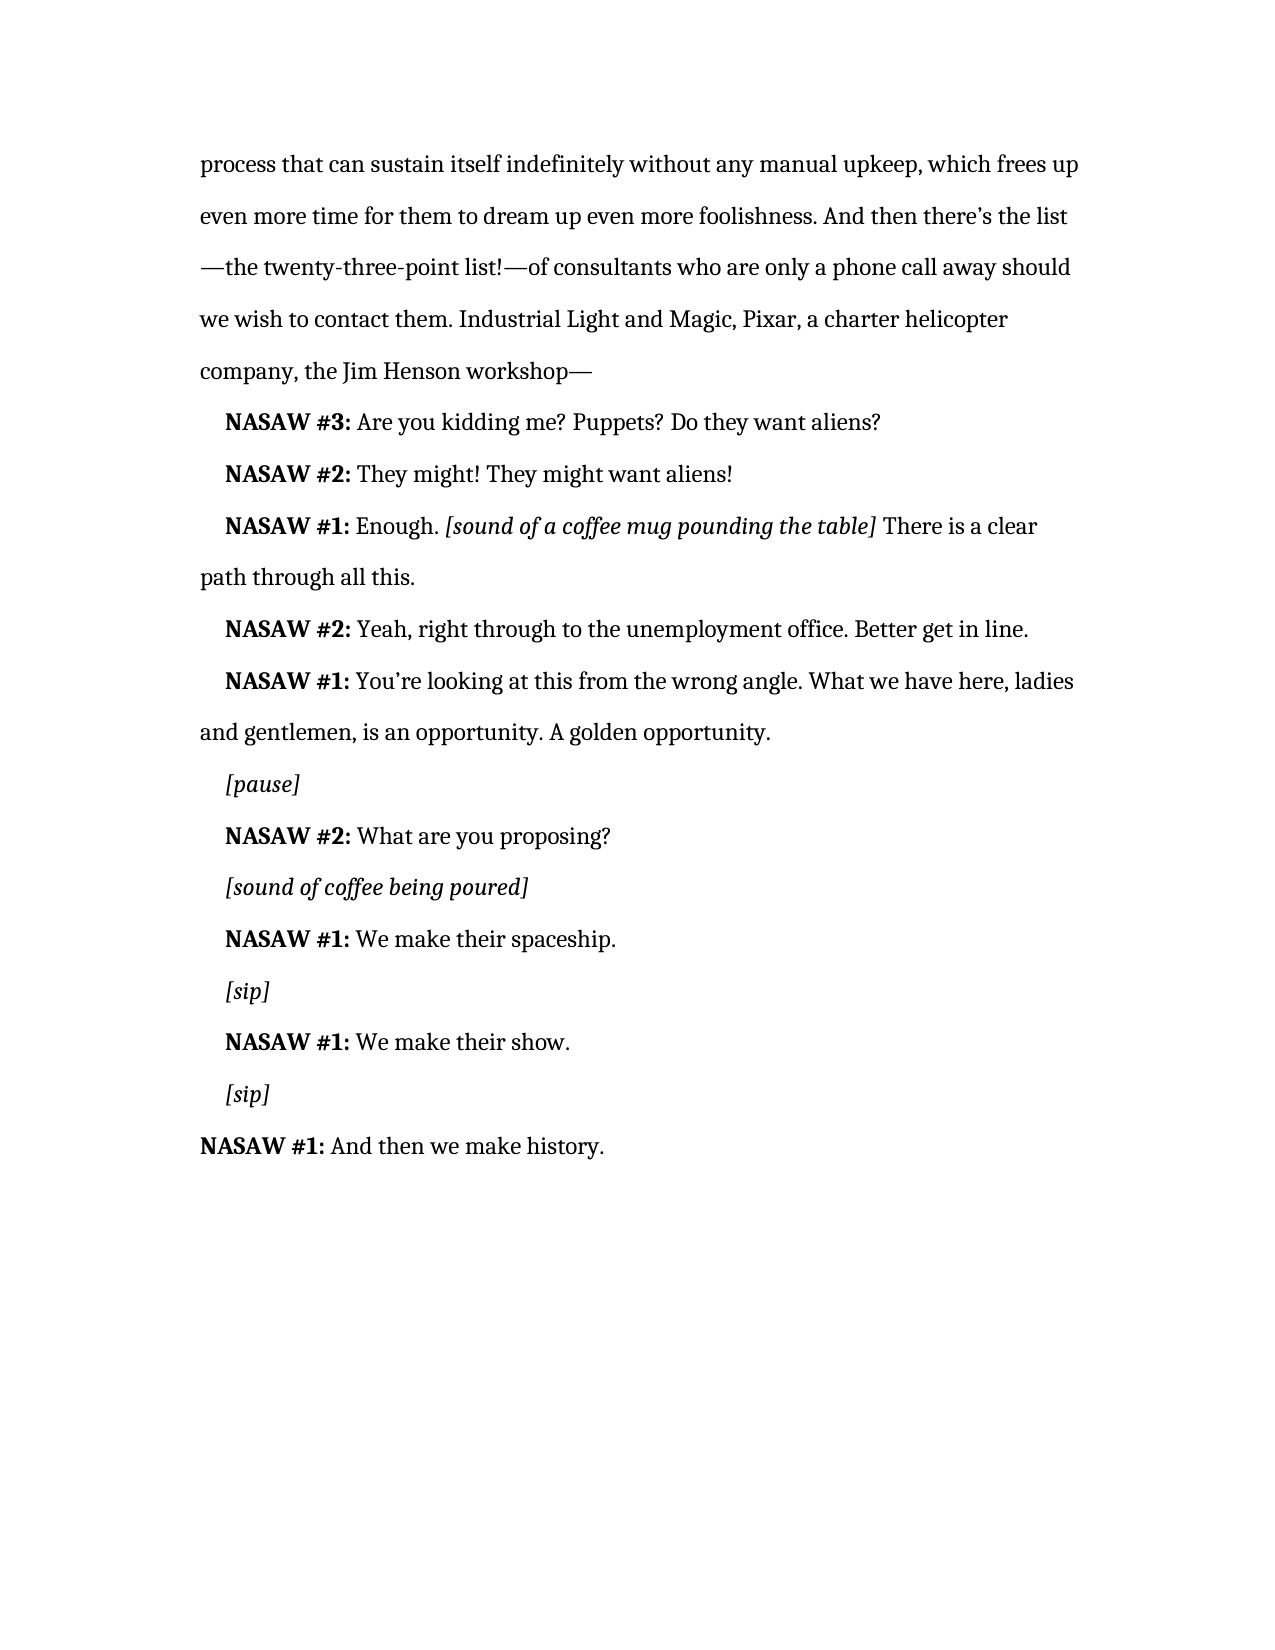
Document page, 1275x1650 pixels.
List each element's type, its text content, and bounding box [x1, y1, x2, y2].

text NASAW #1: We make their show. [200, 1028, 1087, 1057]
text NASAW #1: Enough. [sound of a coffee mug pounding the table] There is a clear path through all this. [200, 512, 1087, 592]
text [pause] [200, 770, 1087, 799]
text NASAW #2: What are you proposing? [200, 822, 1087, 850]
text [200, 150, 1087, 385]
text NASAW #1: And then we make history. [150, 1132, 1125, 1160]
text NASAW #2: Yeah, right through to the unemployment office. Better get in line. [200, 615, 1087, 644]
text [sip] [200, 1080, 1087, 1109]
text NASAW #3: Are you kidding me? Puppets? Do they want aliens? [200, 408, 1087, 437]
text NASAW #1: We make their spaceship. [200, 925, 1087, 954]
text [sound of coffee being poured] [200, 873, 1087, 902]
text NASAW #2: They might! They might want aliens! [200, 460, 1087, 489]
text [sip] [200, 977, 1087, 1005]
text NASAW #1: You’re looking at this from the wrong angle. What we have here, ladies and gentlemen, is an opportunity. A golden opportunity. [200, 667, 1087, 747]
